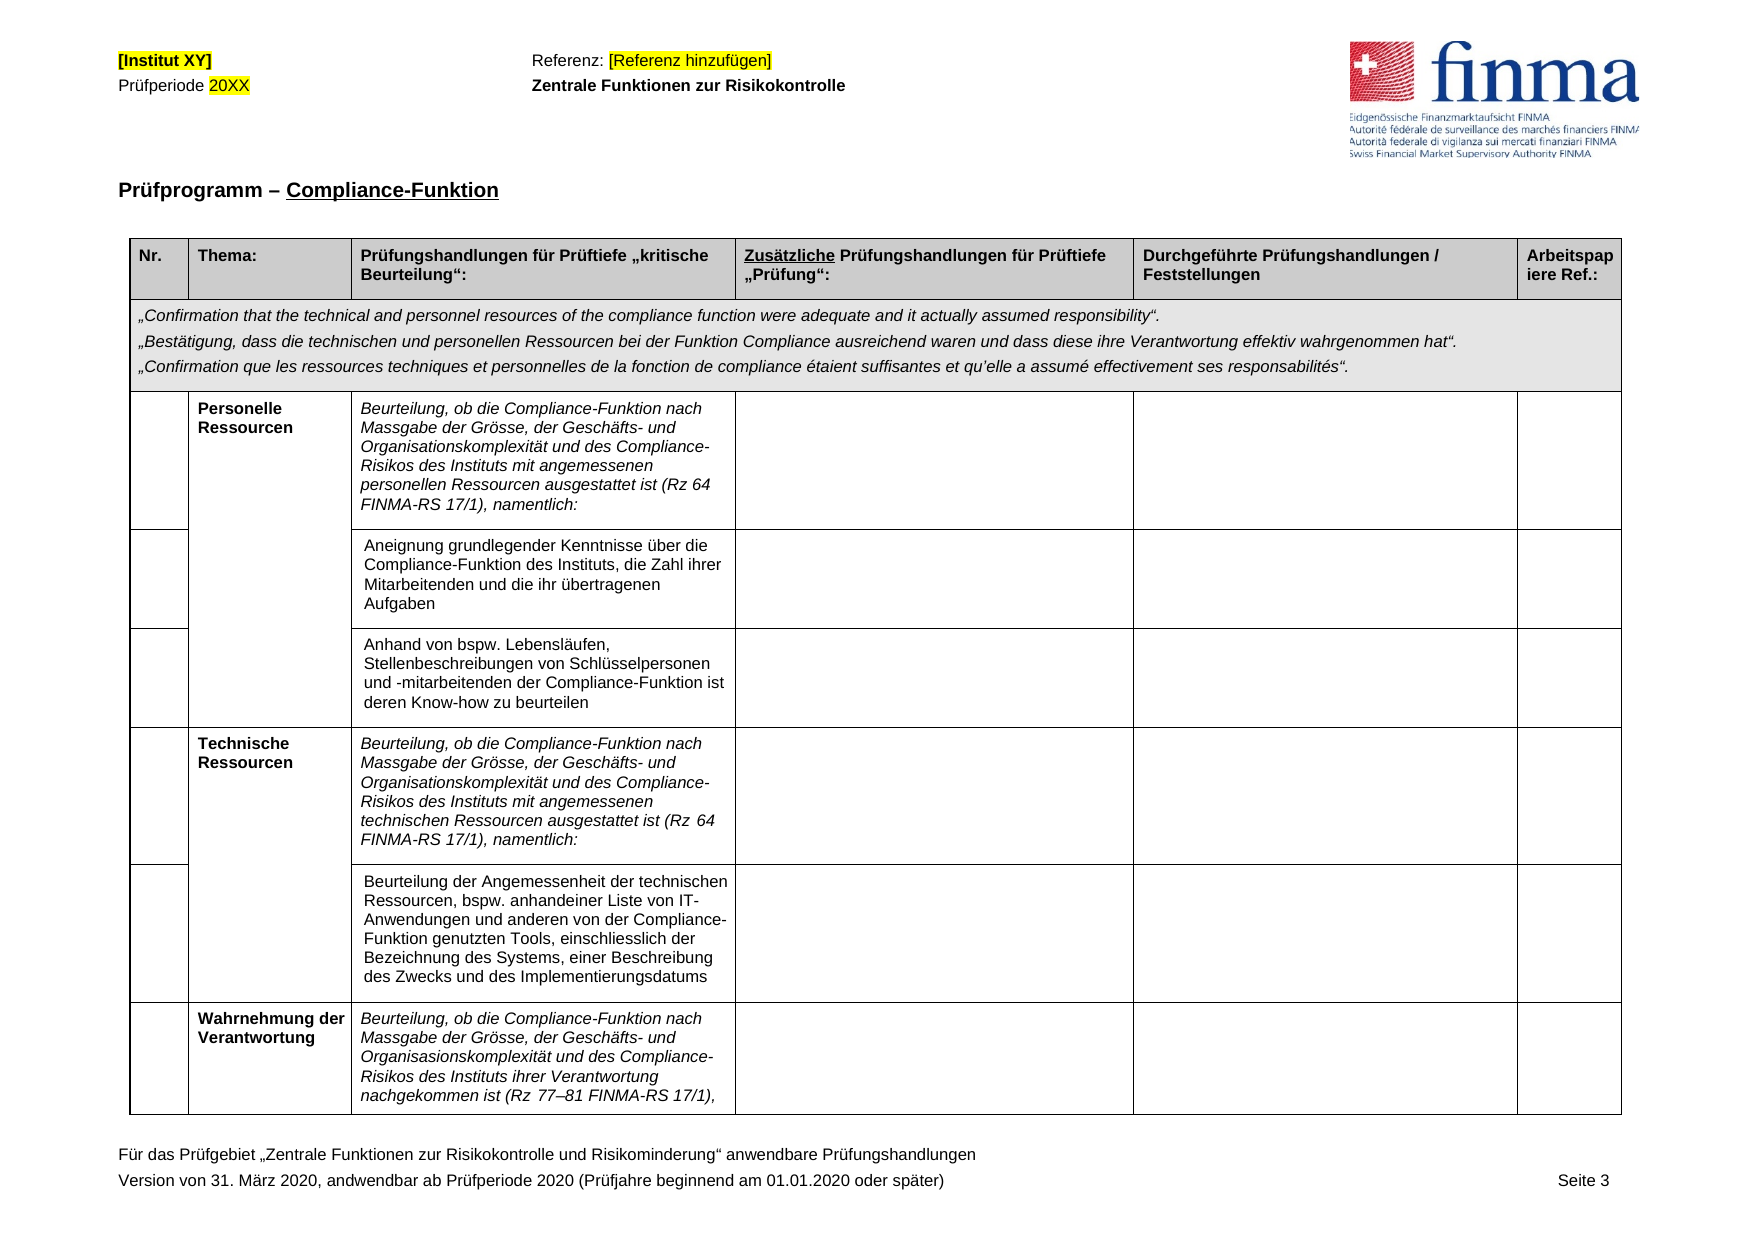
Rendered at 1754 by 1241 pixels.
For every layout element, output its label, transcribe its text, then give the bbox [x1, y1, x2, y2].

table_header Zusätzliche Prüfungshandlungen für Prüftiefe „Prüfung“: [736, 239, 1133, 299]
text Prüfprogramm – Compliance-Funktion [118, 178, 1606, 202]
table_cell [1518, 392, 1621, 529]
table_cell [736, 728, 1133, 864]
table_cell Aneignung grundlegender Kenntnisse über die Compliance-Funktion des Instituts, die Zahl ihrer Mitarbeitenden und die ihr übertragenen Aufgaben [352, 530, 735, 628]
table_cell Anhand von bspw. Lebensläufen, Stellenbeschreibungen von Schlüsselpersonen und -mitarbeitenden der Compliance-Funktion ist deren Know-how zu beurteilen [352, 629, 735, 727]
table_cell [1518, 629, 1621, 727]
table_cell [736, 392, 1133, 529]
table_cell [1518, 530, 1621, 628]
table_cell [736, 1003, 1133, 1113]
picture [1348, 41, 1639, 157]
table_cell Wahrnehmung der Verantwortung [189, 1003, 351, 1113]
table_cell Beurteilung der Angemessenheit der technischen Ressourcen, bspw. anhandeiner Liste von IT-Anwendungen und anderen von der Compliance-Funktion genutzten Tools, einschliesslich der Bezeichnung des Systems, einer Beschreibung des Zwecks und des Implementierungsdatums [352, 865, 735, 1002]
table_cell [736, 530, 1133, 628]
table_cell [1134, 865, 1517, 1002]
table_cell „Confirmation that the technical and personnel resources of the compliance function were adequate and it actually assumed responsibility“. „Bestätigung, dass die technischen und personellen Ressourcen bei der Funktion Compliance ausreichend waren und dass diese ihre Verantwortung effektiv wahrgenommen hat“. „Confirmation que les ressources techniques et personnelles de la fonction de compliance étaient suffisantes et qu’elle a assumé effectivement ses responsabilités“. [131, 300, 1621, 391]
table_cell [1134, 1003, 1517, 1113]
table_header Prüfungshandlungen für Prüftiefe „kritische Beurteilung“: [352, 239, 735, 299]
table_cell [131, 865, 188, 1002]
table_cell Beurteilung, ob die Compliance-Funktion nach Massgabe der Grösse, der Geschäfts- und Organisationskomplexität und des Compliance-Risikos des Instituts mit angemessenen personellen Ressourcen ausgestattet ist (Rz 64 FINMA-RS 17/1), namentlich: [352, 392, 735, 529]
table_cell [1518, 1003, 1621, 1113]
table_cell [1134, 728, 1517, 864]
table_cell [736, 865, 1133, 1002]
table_cell [131, 530, 188, 628]
table_cell [131, 728, 188, 864]
table_cell [1134, 392, 1517, 529]
table_cell Technische Ressourcen [189, 728, 351, 1002]
table_cell [1518, 728, 1621, 864]
table_cell [1134, 629, 1517, 727]
table_header Arbeitspapiere Ref.: [1518, 239, 1621, 299]
table_cell [736, 629, 1133, 727]
table_cell Personelle Ressourcen [189, 392, 351, 727]
table_cell Beurteilung, ob die Compliance-Funktion nach Massgabe der Grösse, der Geschäfts- und Organisationskomplexität und des Compliance-Risikos des Instituts mit angemessenen technischen Ressourcen ausgestattet ist (Rz 64 FINMA-RS 17/1), namentlich: [352, 728, 735, 864]
table_header Nr. [131, 239, 188, 299]
table_cell [1518, 865, 1621, 1002]
table_header Durchgeführte Prüfungshandlungen / Feststellungen [1134, 239, 1517, 299]
table_cell [1134, 530, 1517, 628]
table_header Thema: [189, 239, 351, 299]
table_cell [131, 1003, 188, 1113]
table_cell [131, 392, 188, 529]
table_cell [131, 629, 188, 727]
